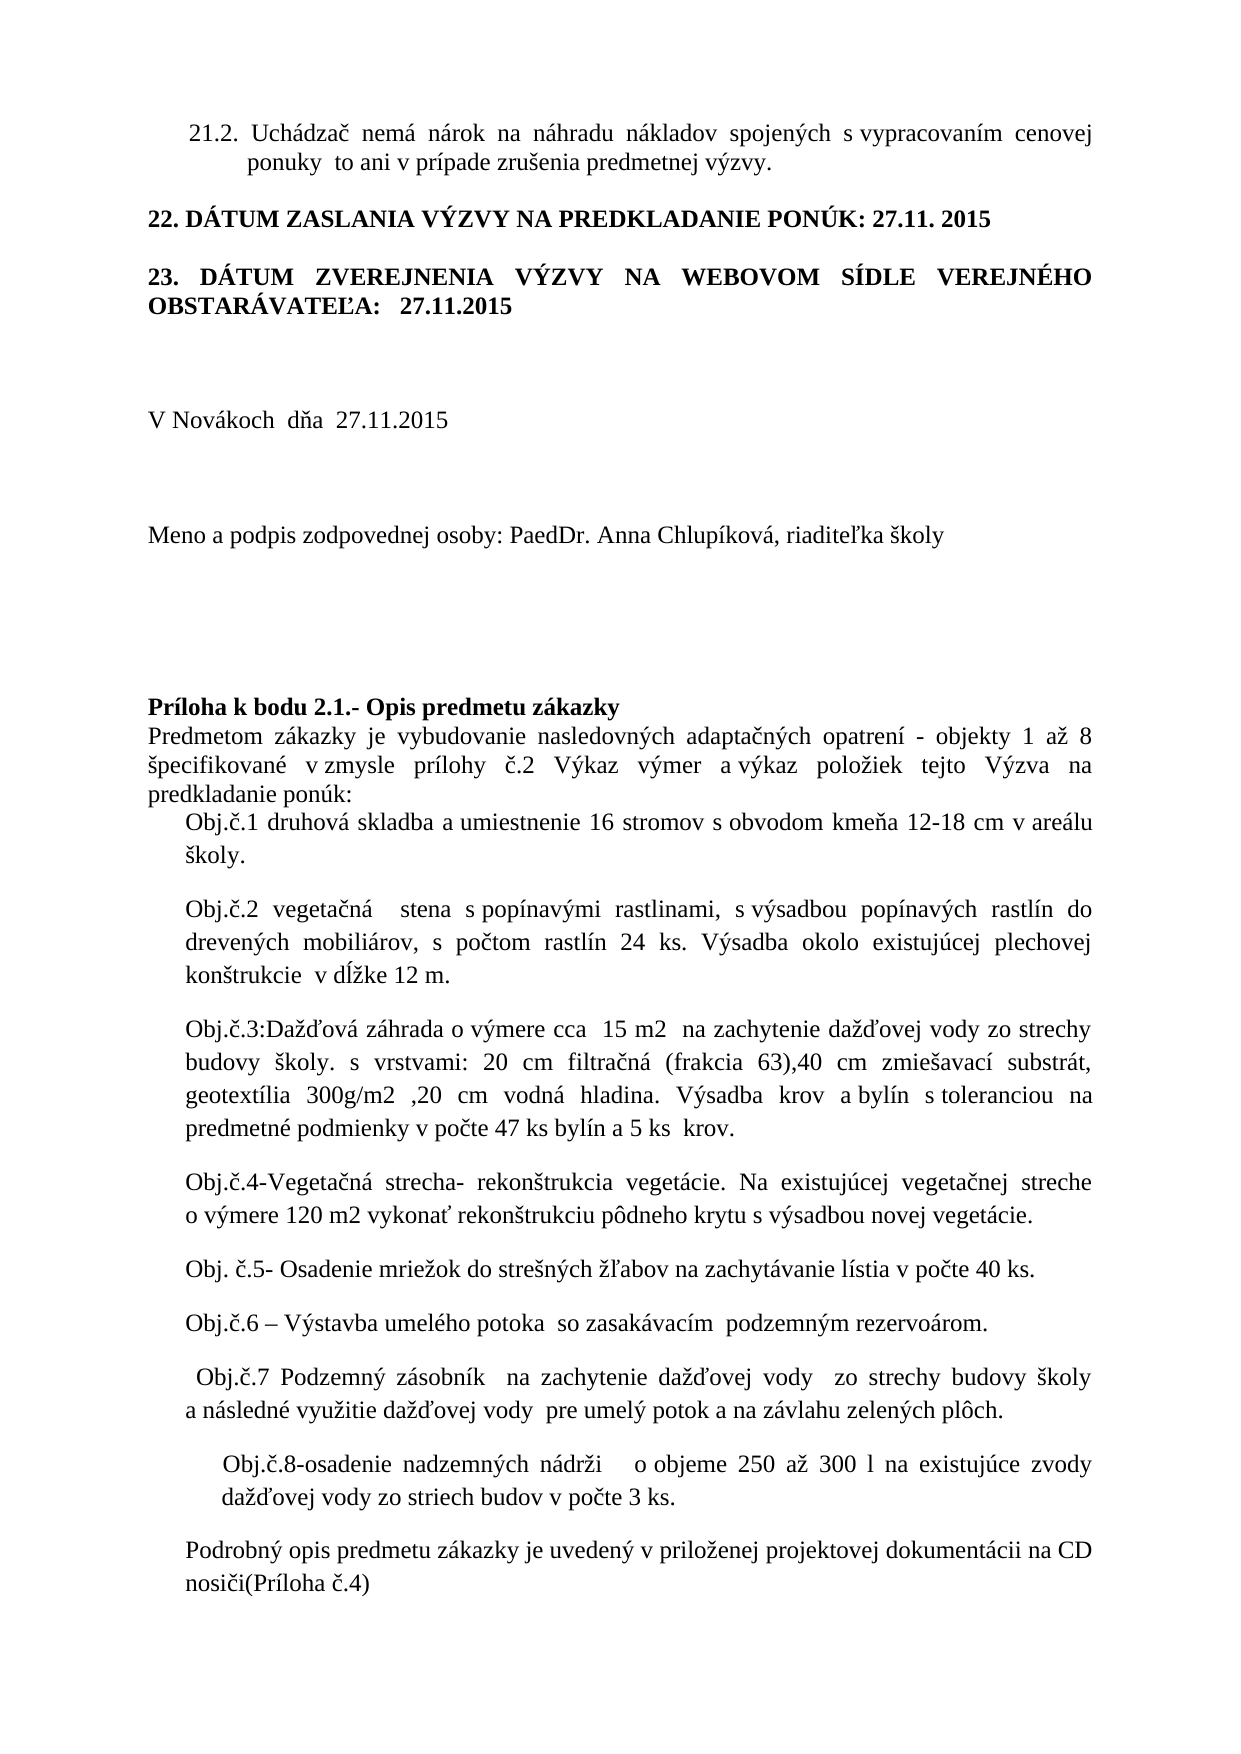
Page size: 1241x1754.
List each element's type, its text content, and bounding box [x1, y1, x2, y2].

text 23. Dátum zverejnenia výzvy na webovom sídle verejného obstarávateľa: 27.11.2015 [148, 262, 1093, 319]
text Obj.č.1 druhová skladba a umiestnenie 16 stromov s obvodom kmeňa 12-18 cm v areálu školy. [185, 807, 1093, 869]
text 22. Dátum zaslania výzvy na predkladanie ponúk: 27.11. 2015 [148, 204, 1093, 233]
text V Novákoch dňa 27.11.2015 [148, 405, 1093, 434]
text Obj.č.3:Dažďová záhrada o výmere cca 15 m2 na zachytenie dažďovej vody zo strechy budovy školy. s vrstvami: 20 cm filtračná (frakcia 63),40 cm zmiešavací substrát, geotextília 300g/m2 ,20 cm vodná hladina. Výsadba krov a bylín s toleranciou na predmetné podmienky v počte 47 ks bylín a 5 ks krov. [185, 1014, 1093, 1142]
text Predmetom zákazky je vybudovanie nasledovných adaptačných opatrení - objekty 1 až 8 špecifikované v zmysle prílohy č.2 Výkaz výmer a výkaz položiek tejto Výzva na predkladanie ponúk: [148, 721, 1093, 807]
text Podrobný opis predmetu zákazky je uvedený v priloženej projektovej dokumentácii na CD nosiči(Príloha č.4) [185, 1536, 1093, 1597]
text 21.2. Uchádzač nemá nárok na náhradu nákladov spojených s vypracovaním cenovej ponuky to ani v prípade zrušenia predmetnej výzvy. [188, 118, 1093, 176]
text Obj.č.7 Podzemný zásobník na zachytenie dažďovej vody zo strechy budovy školy a následné využitie dažďovej vody pre umelý potok a na závlahu zelených plôch. [185, 1362, 1093, 1423]
text Obj.č.8-osadenie nadzemných nádrži o objeme 250 až 300 l na existujúce zvody dažďovej vody zo striech budov v počte 3 ks. [148, 1449, 1093, 1510]
text Obj. č.5- Osadenie mriežok do strešných žľabov na zachytávanie lístia v počte 40 ks. [185, 1254, 1093, 1283]
text Obj.č.6 – Výstavba umelého potoka so zasakávacím podzemným rezervoárom. [185, 1308, 1093, 1337]
text Obj.č.4-Vegetačná strecha- rekonštrukcia vegetácie. Na existujúcej vegetačnej streche o výmere 120 m2 vykonať rekonštrukciu pôdneho krytu s výsadbou novej vegetácie. [185, 1167, 1093, 1229]
text Meno a podpis zodpovednej osoby: PaedDr. Anna Chlupíková, riaditeľka školy [148, 520, 1093, 549]
text Obj.č.2 vegetačná stena s popínavými rastlinami, s výsadbou popínavých rastlín do drevených mobiliárov, s počtom rastlín 24 ks. Výsadba okolo existujúcej plechovej konštrukcie v dĺžke 12 m. [185, 894, 1093, 989]
text Príloha k bodu 2.1.- Opis predmetu zákazky [148, 692, 1093, 721]
